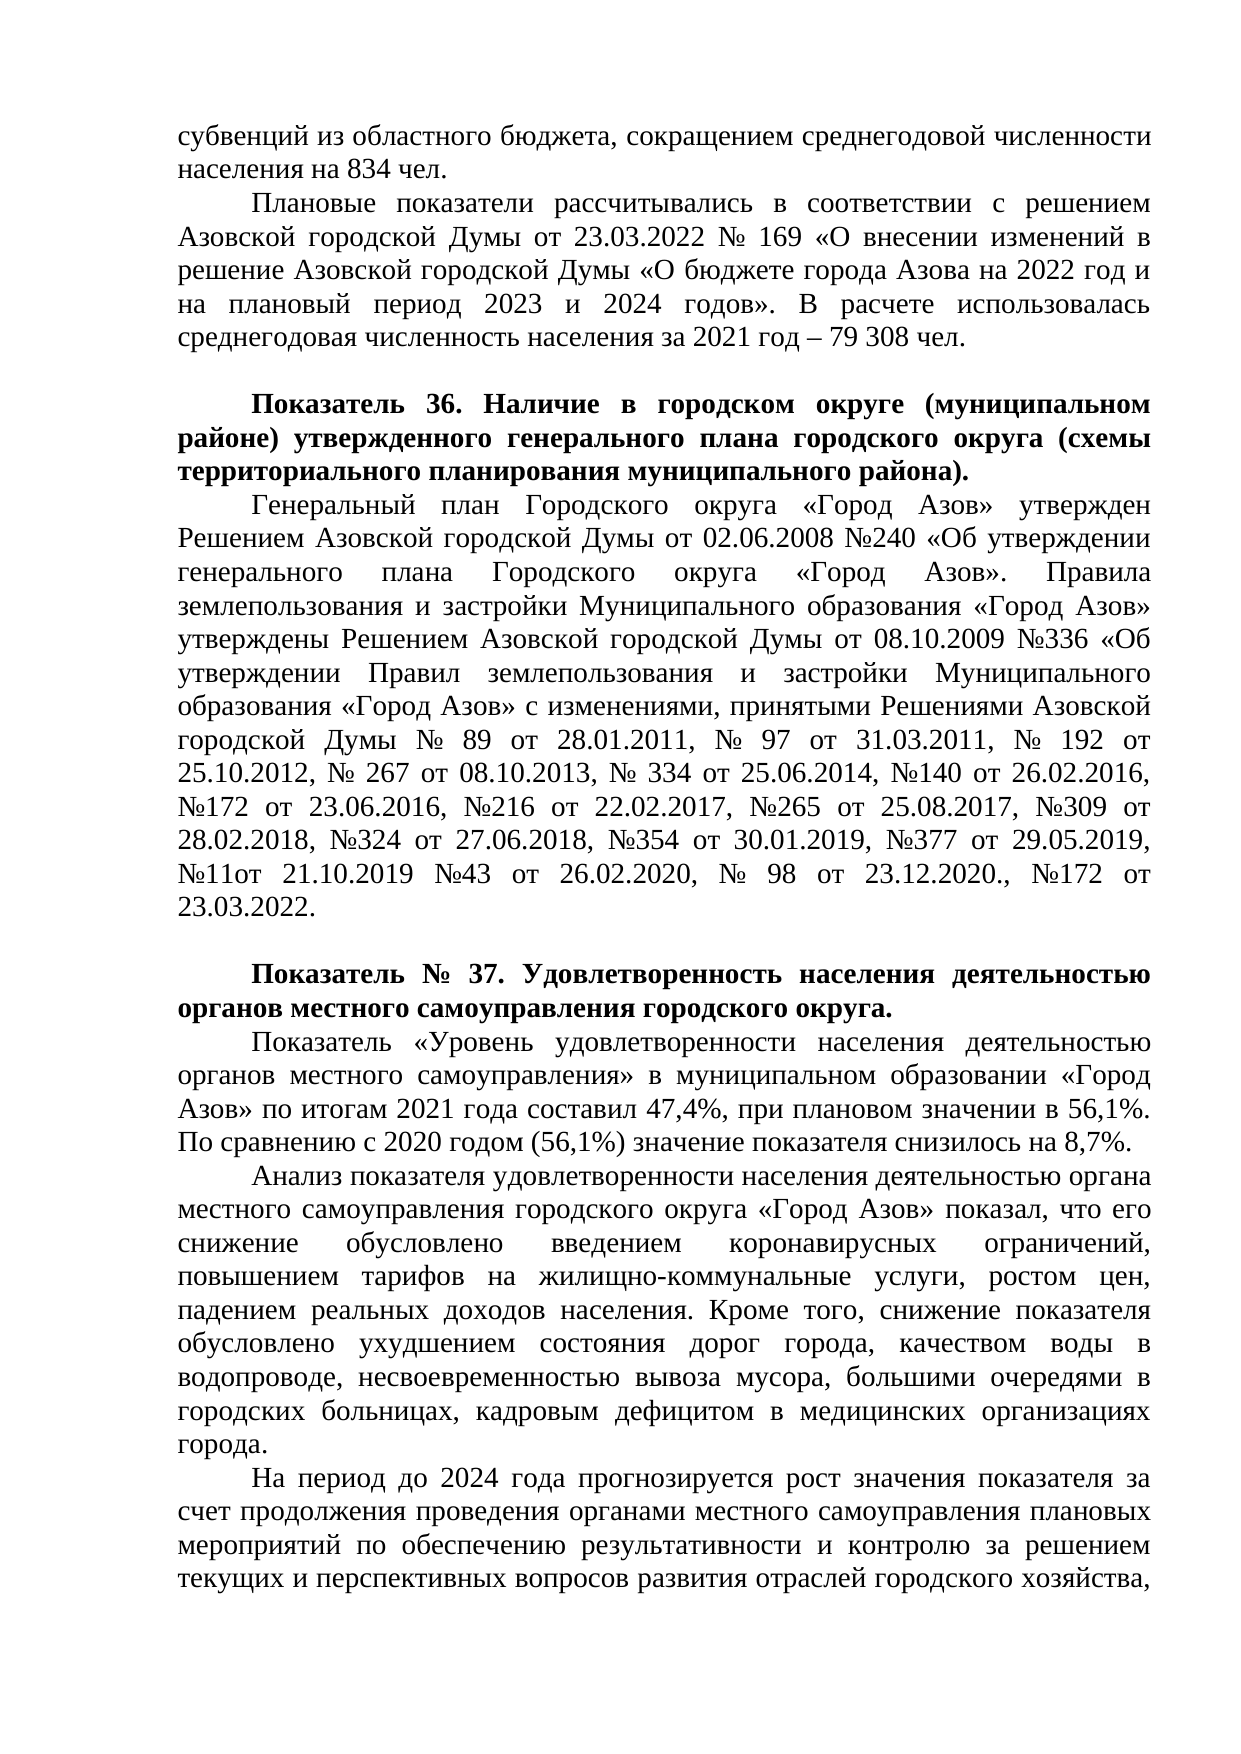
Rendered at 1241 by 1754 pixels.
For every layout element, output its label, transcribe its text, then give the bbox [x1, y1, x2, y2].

text Показатель 36. Наличие в городском округе (муниципальном районе) утвержденного генерального плана городского округа (схемы территориального планирования муниципального района). [177, 386, 1152, 487]
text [177, 1460, 1152, 1594]
text Показатель № 37. Удовлетворенность населения деятельностью органов местного самоуправления городского округа. [177, 957, 1152, 1024]
text Показатель «Уровень удовлетворенности населения деятельностью органов местного самоуправления» в муниципальном образовании «Город Азов» по итогам 2021 года составил 47,4%, при плановом значении в 56,1%. По сравнению с 2020 годом (56,1%) значение показателя снизилось на 8,7%. [177, 1024, 1152, 1158]
text Анализ показателя удовлетворенности населения деятельностью органа местного самоуправления городского округа «Город Азов» показал, что его снижение обусловлено введением коронавирусных ограничений, повышением тарифов на жилищно-коммунальные услуги, ростом цен, падением реальных доходов населения. Кроме того, снижение показателя обусловлено ухудшением состояния дорог города, качеством воды в водопроводе, несвоевременностью вывоза мусора, большими очередями в городских больницах, кадровым дефицитом в медицинских организациях города. [177, 1158, 1152, 1460]
text Генеральный план Городского округа «Город Азов» утвержден Решением Азовской городской Думы от 02.06.2008 №240 «Об утверждении генерального плана Городского округа «Город Азов». Правила землепользования и застройки Муниципального образования «Город Азов» утверждены Решением Азовской городской Думы от 08.10.2009 №336 «Об утверждении Правил землепользования и застройки Муниципального образования «Город Азов» с изменениями, принятыми Решениями Азовской городской Думы № 89 от 28.01.2011, № 97 от 31.03.2011, № 192 от 25.10.2012, № 267 от 08.10.2013, № 334 от 25.06.2014, №140 от 26.02.2016, №172 от 23.06.2016, №216 от 22.02.2017, №265 от 25.08.2017, №309 от 28.02.2018, №324 от 27.06.2018, №354 от 30.01.2019, №377 от 29.05.2019, №11от 21.10.2019 №43 от 26.02.2020, № 98 от 23.12.2020., №172 от 23.03.2022. [177, 487, 1152, 923]
text Плановые показатели рассчитывались в соответствии с решением Азовской городской Думы от 23.03.2022 № 169 «О внесении изменений в решение Азовской городской Думы «О бюджете города Азова на 2022 год и на плановый период 2023 и 2024 годов». В расчете использовалась среднегодовая численность населения за 2021 год – 79 308 чел. [177, 185, 1152, 353]
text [177, 118, 1152, 185]
